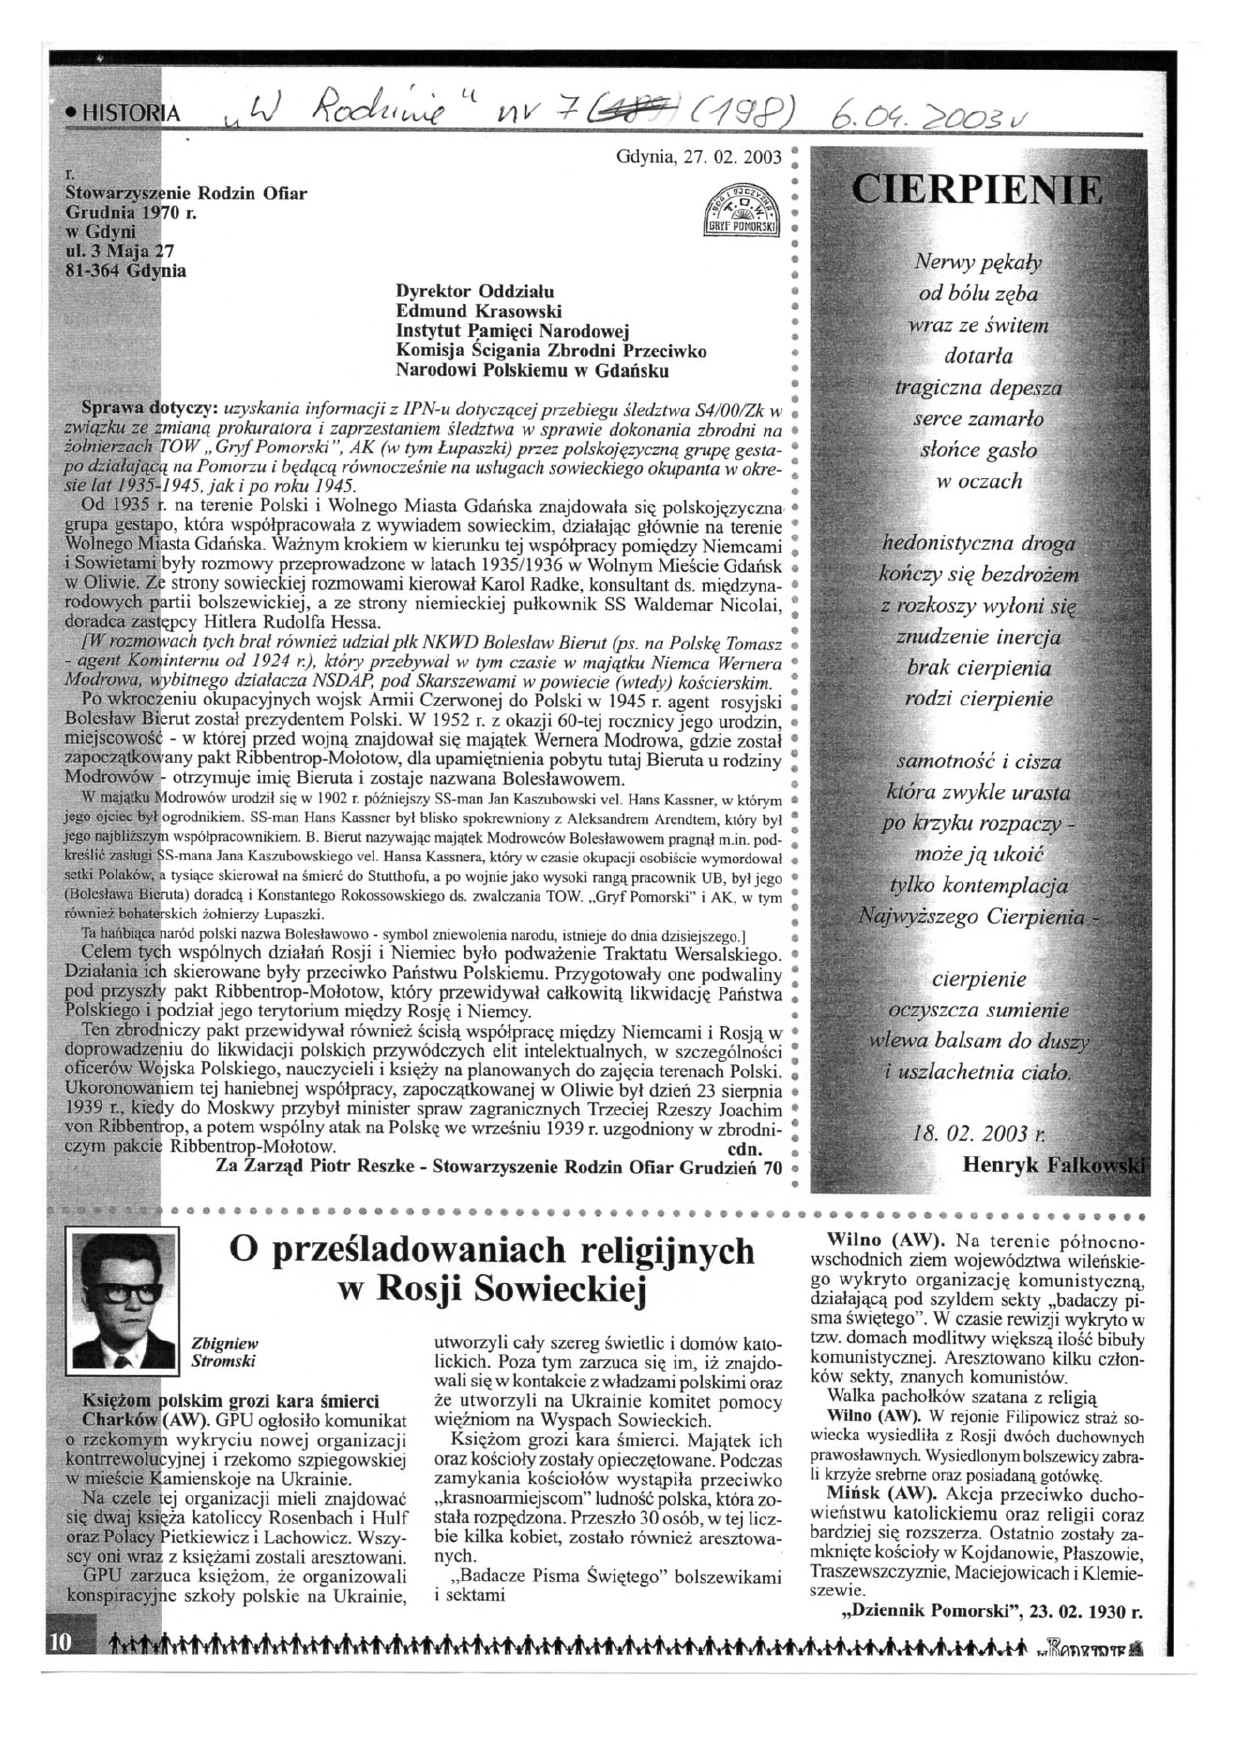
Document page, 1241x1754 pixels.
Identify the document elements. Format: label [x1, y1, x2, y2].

picture [41, 41, 1204, 1679]
